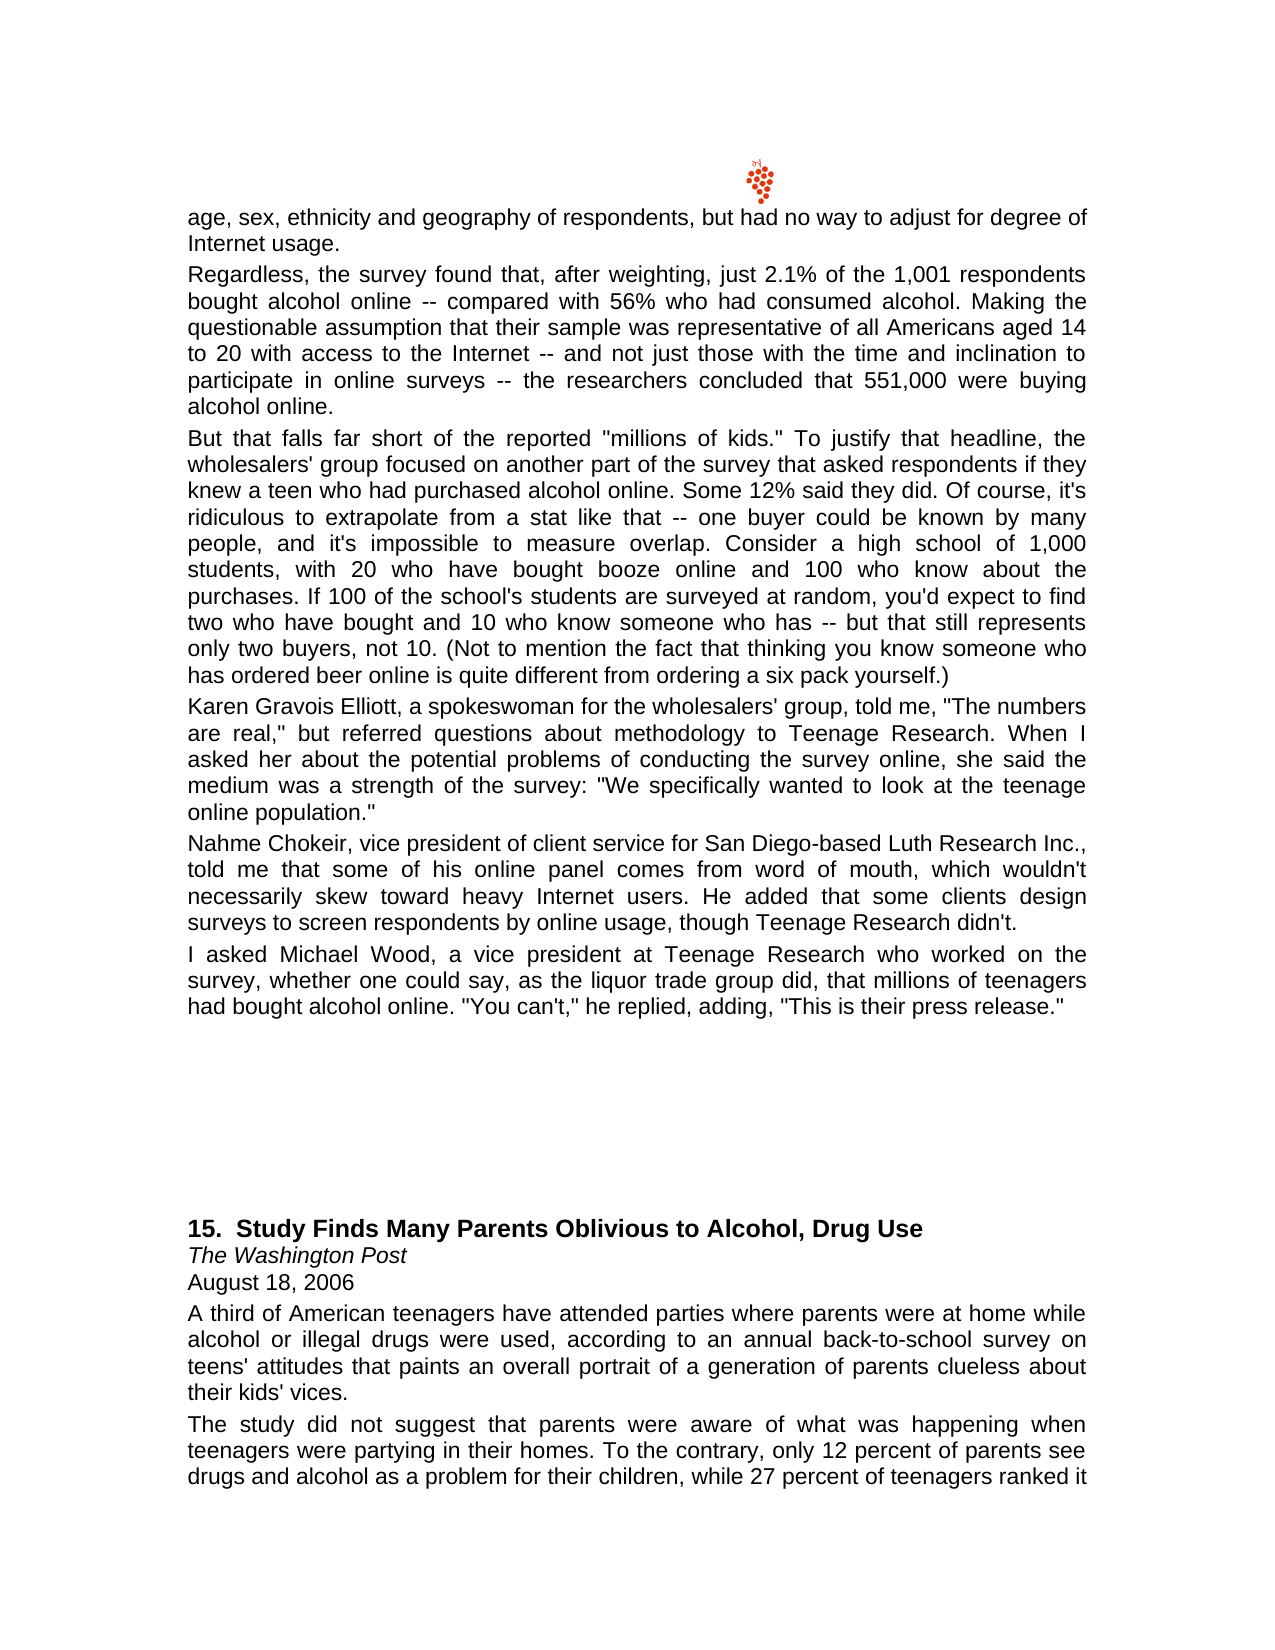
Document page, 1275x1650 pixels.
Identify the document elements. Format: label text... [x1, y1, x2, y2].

text Karen Gravois Elliott, a spokeswoman for the wholesalers' group, told me, "The numbers are real," but referred questions about methodology to Teenage Research. When I asked her about the potential problems of conducting the survey online, she said the medium was a strength of the survey: "We specifically wanted to look at the teenage online population." [187, 693, 1087, 825]
text The Post [187, 1242, 1087, 1269]
text Regardless, the survey found that, after weighting, just 2.1% of the 1,001 respondents bought alcohol online -- compared with 56% who had consumed alcohol. Making the questionable assumption that their sample was representative of all Americans aged 14 to 20 with access to the Internet -- and not just those with the time and inclination to participate in online surveys -- the researchers concluded that 551,000 were buying alcohol online. [187, 261, 1087, 419]
picture [746, 159, 774, 204]
text But that falls far short of the reported "millions of kids." To justify that headline, the wholesalers' group focused on another part of the survey that asked respondents if they knew a teen who had purchased alcohol online. Some 12% said they did. Of course, it's ridiculous to extrapolate from a stat like that -- one buyer could be known by many people, and it's impossible to measure overlap. Consider a high school of 1,000 students, with 20 who have bought booze online and 100 who know about the purchases. If 100 of the school's students are surveyed at random, you'd expect to find two who have bought and 10 who know someone who has -- but that still represents only two buyers, not 10. (Not to mention the fact that thinking you know someone who has ordered beer online is quite different from ordering a six pack yourself.) [187, 424, 1087, 688]
text 15. Study Finds Many Parents Oblivious to Alcohol, Drug Use [187, 1213, 1087, 1242]
text Nahme Chokeir, vice president of client service for San Diego-based Luth Research Inc., told me that some of his online panel comes from word of mouth, which wouldn't necessarily skew toward heavy Internet users. He added that some clients design surveys to screen respondents by online usage, though Teenage Research didn't. [187, 830, 1087, 936]
text A third of American teenagers have attended parties where parents were at home while alcohol or illegal drugs were used, according to an annual back-to-school survey on teens' attitudes that paints an overall portrait of a generation of parents clueless about their kids' vices. [187, 1300, 1087, 1406]
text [187, 1411, 1087, 1490]
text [187, 150, 1087, 256]
text August 18, 2006 [187, 1269, 1087, 1295]
text I asked Michael Wood, a vice president at Teenage Research who worked on the survey, whether one could say, as the liquor trade group did, that millions of teenagers had bought alcohol online. "You can't," he replied, adding, "This is their press release." [187, 941, 1087, 1020]
